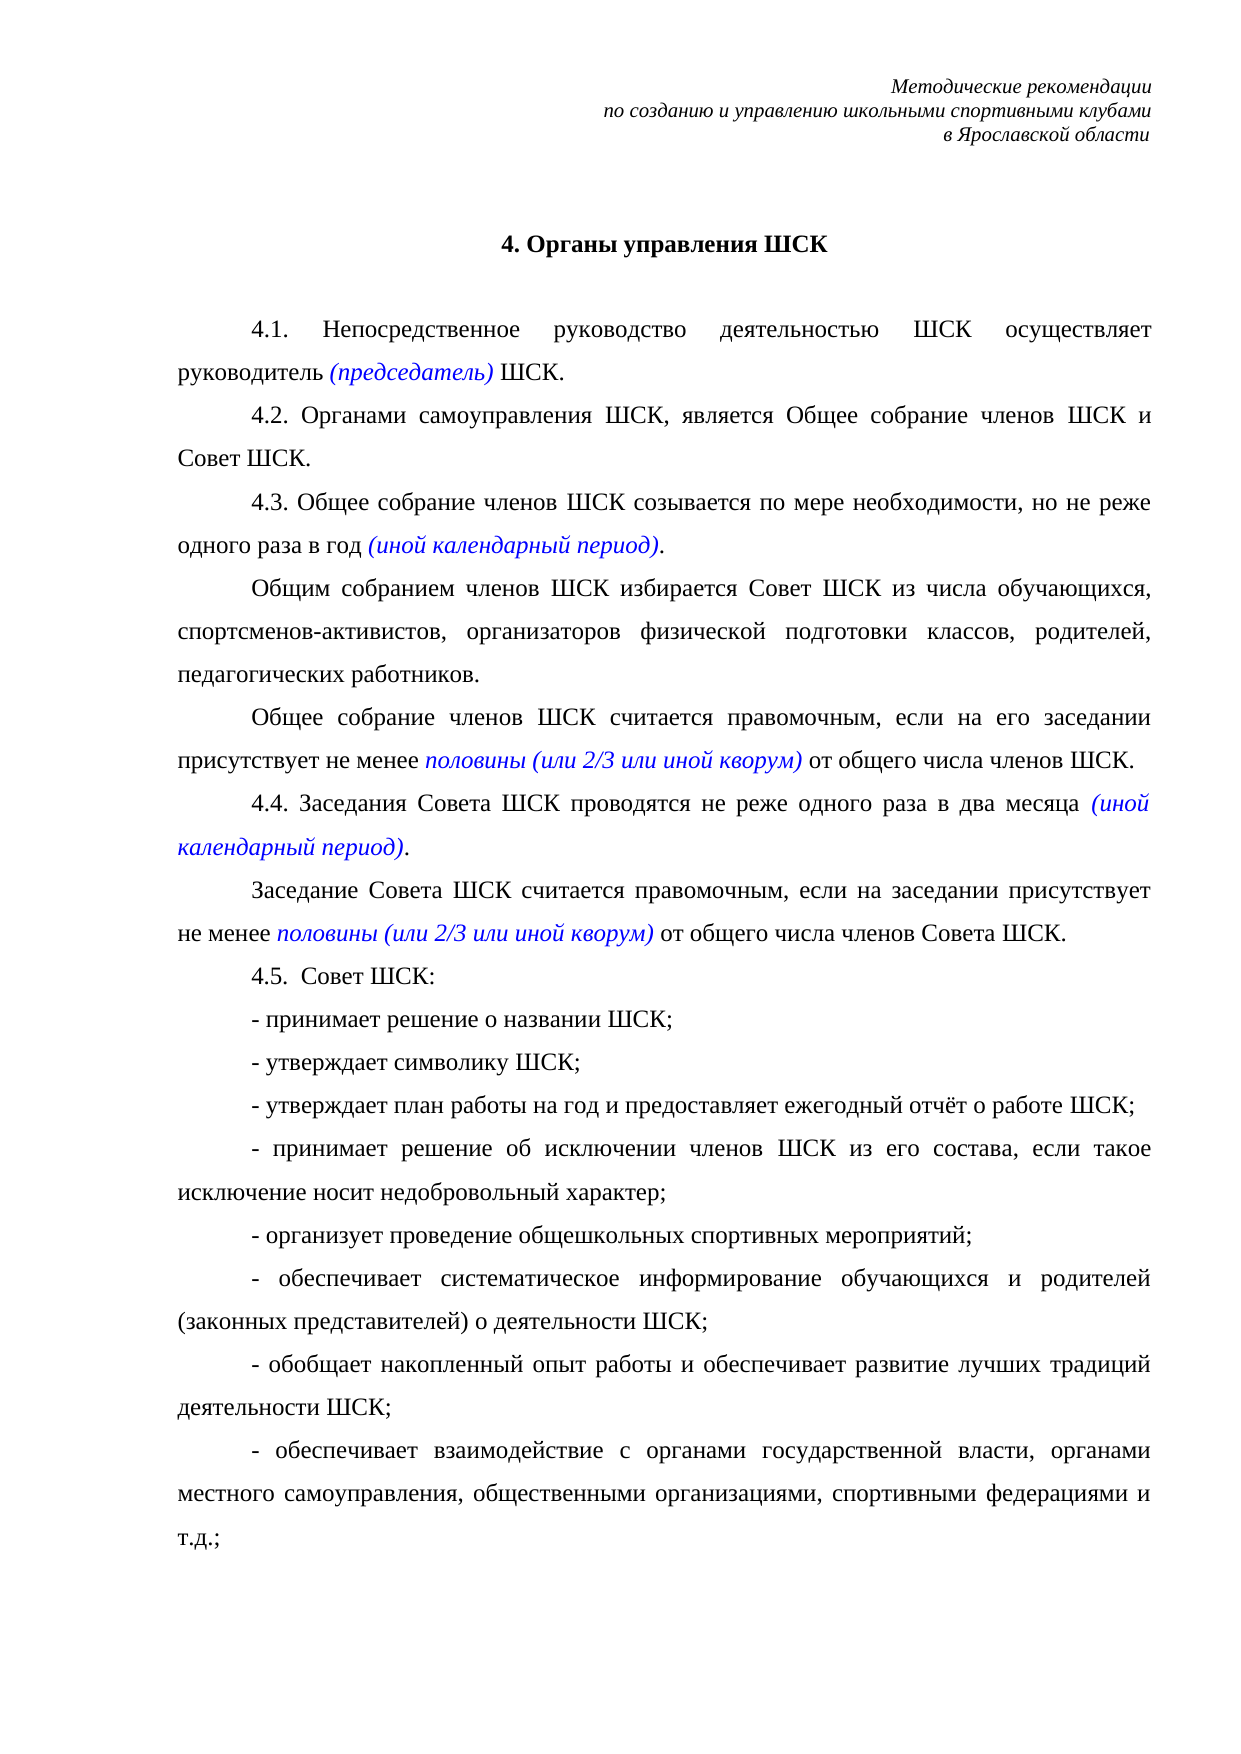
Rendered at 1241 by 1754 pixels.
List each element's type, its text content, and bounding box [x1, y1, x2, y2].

text 4.5. Совет ШСК: [177, 961, 1152, 990]
text Заседание Совета ШСК считается правомочным, если на заседании присутствует не менее половины (или 2/3 или иной кворум) от общего числа членов Совета ШСК. [177, 875, 1152, 947]
text - принимает решение об исключении членов ШСК из его состава, если такое исключение носит недобровольный характер; [177, 1133, 1152, 1205]
subtitle 4. Органы управления ШСК [177, 229, 1152, 258]
text - организует проведение общешкольных спортивных мероприятий; [177, 1220, 1152, 1248]
text 4.2. Органами самоуправления ШСК, является Общее собрание членов ШСК и Совет ШСК. [177, 400, 1152, 472]
text - обеспечивает систематическое информирование обучающихся и родителей (законных представителей) о деятельности ШСК; [177, 1263, 1152, 1335]
text - обобщает накопленный опыт работы и обеспечивает развитие лучших традиций деятельности ШСК; [177, 1349, 1152, 1421]
text - принимает решение о названии ШСК; [177, 1004, 1152, 1033]
text Общим собранием членов ШСК избирается Совет ШСК из числа обучающихся, спортсменов-активистов, организаторов физической подготовки классов, родителей, педагогических работников. [177, 573, 1152, 688]
text - обеспечивает взаимодействие с органами государственной власти, органами местного самоуправления, общественными организациями, спортивными федерациями и т.д.; [177, 1435, 1152, 1550]
text Общее собрание членов ШСК считается правомочным, если на его заседании присутствует не менее половины (или 2/3 или иной кворум) от общего числа членов ШСК. [177, 702, 1152, 774]
text 4.4. Заседания Совета ШСК проводятся не реже одного раза в два месяца (иной календарный период). [177, 788, 1152, 860]
text - утверждает план работы на год и предоставляет ежегодный отчёт о работе ШСК; [177, 1090, 1152, 1119]
text 4.1. Непосредственное руководство деятельностью ШСК осуществляет руководитель (председатель) ШСК. [177, 314, 1152, 386]
text 4.3. Общее собрание членов ШСК созывается по мере необходимости, но не реже одного раза в год (иной календарный период). [177, 487, 1152, 558]
text - утверждает символику ШСК; [177, 1047, 1152, 1076]
